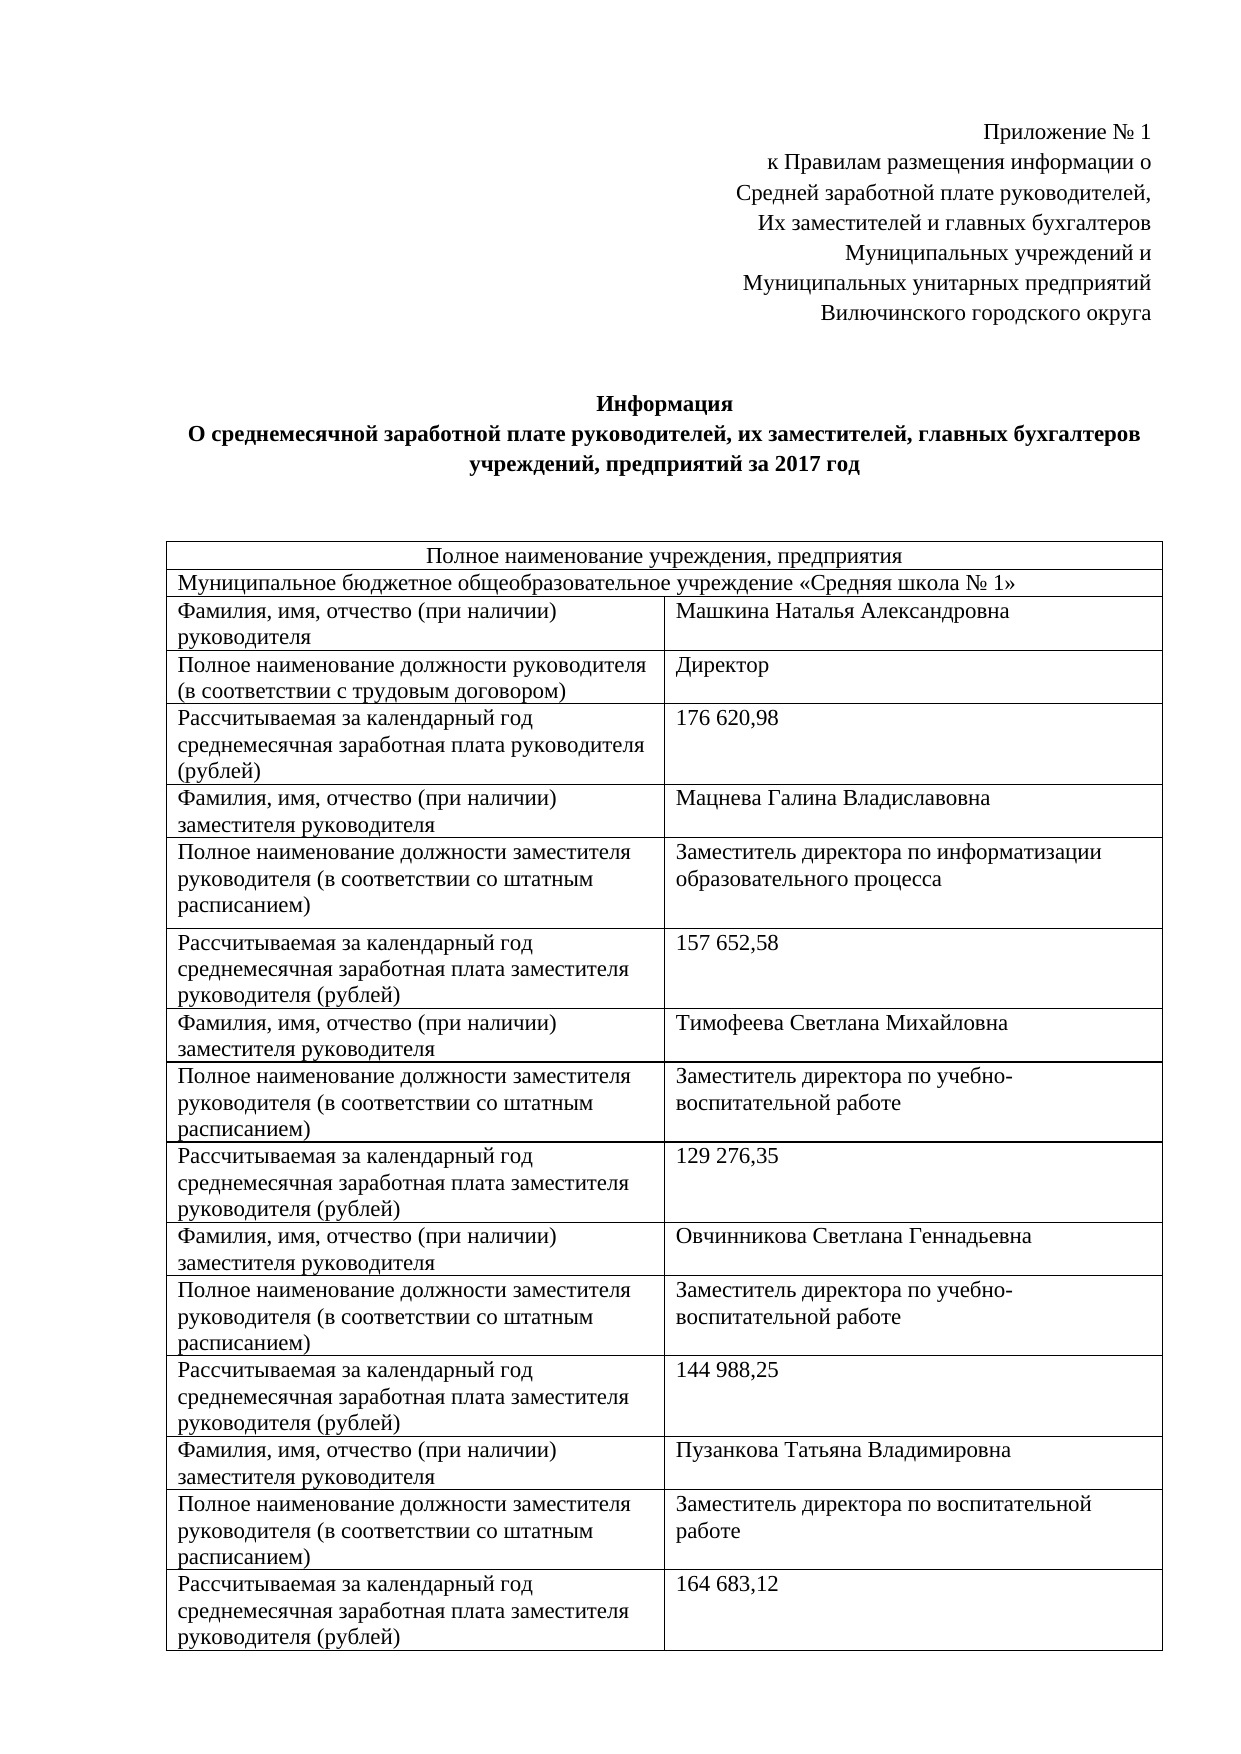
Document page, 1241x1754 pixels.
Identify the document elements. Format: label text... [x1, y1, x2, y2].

table_cell Директор [665, 651, 1162, 703]
text Информация [177, 390, 1152, 416]
table_cell Полное наименование должности заместителя руководителя (в соответствии со штатным расписанием) [167, 1063, 664, 1141]
table_cell Машкина Наталья Александровна [665, 597, 1162, 649]
text к Правилам размещения информации о [177, 148, 1152, 175]
table_cell Тимофеева Светлана Михайловна [665, 1009, 1162, 1061]
table_cell Полное наименование должности заместителя руководителя (в соответствии со штатным расписанием) [167, 1276, 664, 1355]
table_cell Рассчитываемая за календарный год среднемесячная заработная плата руководителя (рублей) [167, 704, 664, 783]
table_cell 176 620,98 [665, 704, 1162, 783]
table_header Полное наименование учреждения, предприятия [167, 542, 1162, 568]
table_cell Заместитель директора по учебно-воспитательной работе [665, 1063, 1162, 1141]
text Муниципальных унитарных предприятий [177, 269, 1152, 296]
table_cell 164 683,12 [665, 1570, 1162, 1649]
table_cell Овчинникова Светлана Геннадьевна [665, 1223, 1162, 1275]
table_cell Заместитель директора по информатизации образовательного процесса [665, 838, 1162, 927]
table_cell 144 988,25 [665, 1356, 1162, 1436]
table_cell Мацнева Галина Владиславовна [665, 785, 1162, 837]
text Муниципальных учреждений и [177, 239, 1152, 265]
table_cell Фамилия, имя, отчество (при наличии) заместителя руководителя [167, 785, 664, 837]
table_cell Заместитель директора по учебно-воспитательной работе [665, 1276, 1162, 1355]
table_cell Рассчитываемая за календарный год среднемесячная заработная плата заместителя руководителя (рублей) [167, 1570, 664, 1649]
table_cell Полное наименование должности руководителя (в соответствии с трудовым договором) [167, 651, 664, 703]
table_cell Фамилия, имя, отчество (при наличии) заместителя руководителя [167, 1437, 664, 1489]
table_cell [167, 1490, 664, 1569]
text Их заместителей и главных бухгалтеров [177, 209, 1152, 235]
table_cell Полное наименование должности заместителя руководителя (в соответствии со штатным расписанием) [167, 838, 664, 927]
table_cell Фамилия, имя, отчество (при наличии) заместителя руководителя [167, 1009, 664, 1061]
table_cell Фамилия, имя, отчество (при наличии) заместителя руководителя [167, 1223, 664, 1275]
table_cell 157 652,58 [665, 929, 1162, 1008]
text Средней заработной плате руководителей, [177, 178, 1152, 205]
table_cell Рассчитываемая за календарный год среднемесячная заработная плата заместителя руководителя (рублей) [167, 929, 664, 1008]
table_cell Фамилия, имя, отчество (при наличии) руководителя [167, 597, 664, 649]
table_cell 129 276,35 [665, 1143, 1162, 1222]
text О среднемесячной заработной плате руководителей, их заместителей, главных бухгалтеров учреждений, предприятий за 2017 год [177, 420, 1152, 477]
table_cell Муниципальное бюджетное общеобразовательное учреждение «Средняя школа № 1» [167, 570, 1162, 596]
text Вилючинского городского округа [177, 299, 1152, 326]
text Приложение № 1 [177, 118, 1152, 144]
table_cell Рассчитываемая за календарный год среднемесячная заработная плата заместителя руководителя (рублей) [167, 1356, 664, 1436]
table_cell Пузанкова Татьяна Владимировна [665, 1437, 1162, 1489]
table_cell Рассчитываемая за календарный год среднемесячная заработная плата заместителя руководителя (рублей) [167, 1143, 664, 1222]
table_cell Заместитель директора по воспитательной работе [665, 1490, 1162, 1569]
